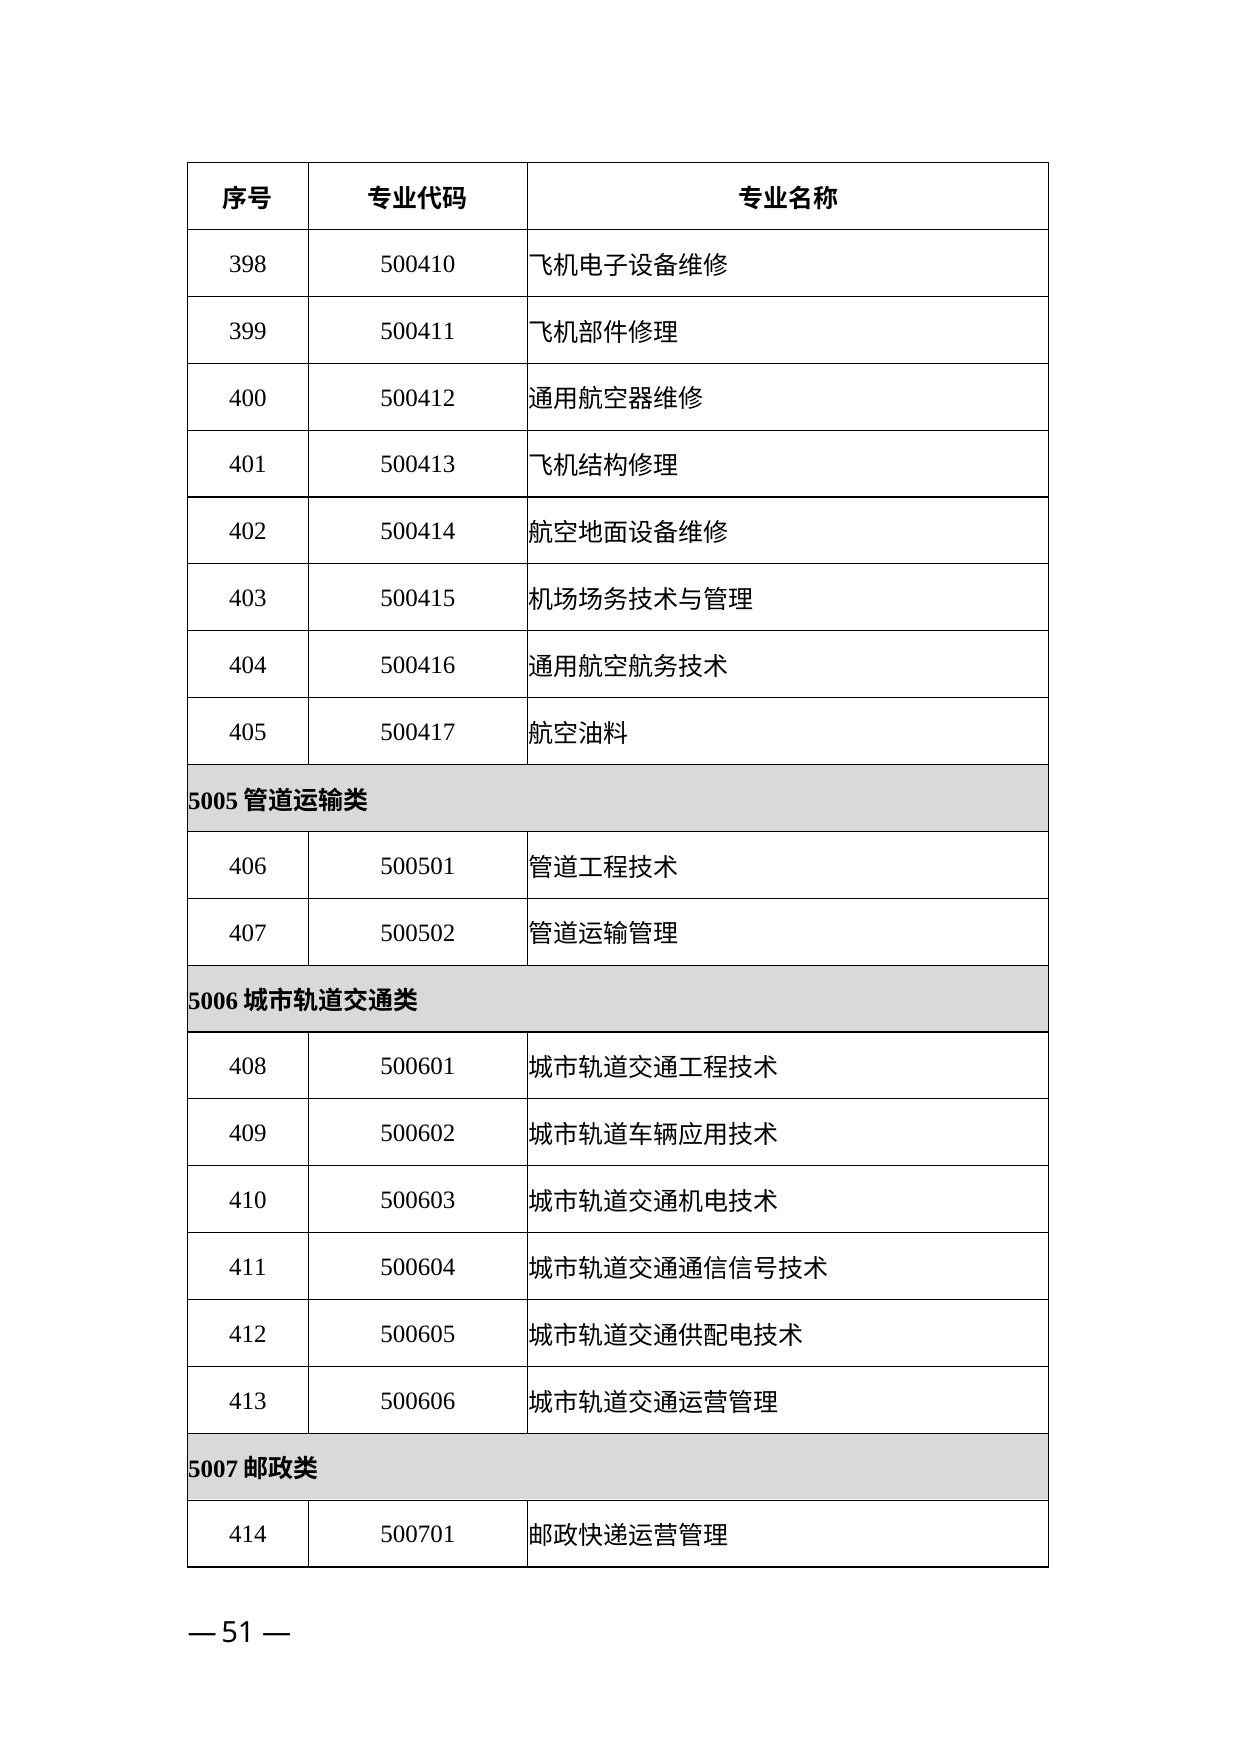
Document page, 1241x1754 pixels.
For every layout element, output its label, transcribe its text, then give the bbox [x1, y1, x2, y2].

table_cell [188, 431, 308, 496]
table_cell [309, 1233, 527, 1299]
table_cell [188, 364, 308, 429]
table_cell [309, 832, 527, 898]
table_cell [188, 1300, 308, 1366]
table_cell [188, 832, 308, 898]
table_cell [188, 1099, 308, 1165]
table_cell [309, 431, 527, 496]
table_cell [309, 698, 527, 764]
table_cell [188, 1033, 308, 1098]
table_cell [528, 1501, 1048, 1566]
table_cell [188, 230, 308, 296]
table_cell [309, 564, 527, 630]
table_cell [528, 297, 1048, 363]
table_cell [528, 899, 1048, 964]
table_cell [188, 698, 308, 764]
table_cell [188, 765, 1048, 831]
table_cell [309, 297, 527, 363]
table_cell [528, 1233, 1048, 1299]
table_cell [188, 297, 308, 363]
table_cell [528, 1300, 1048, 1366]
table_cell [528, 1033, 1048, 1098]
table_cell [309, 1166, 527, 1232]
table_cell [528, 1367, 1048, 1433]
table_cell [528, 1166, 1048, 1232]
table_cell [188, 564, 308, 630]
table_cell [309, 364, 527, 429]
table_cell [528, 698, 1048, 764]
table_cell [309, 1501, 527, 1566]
table_header 专业名称 [528, 163, 1048, 229]
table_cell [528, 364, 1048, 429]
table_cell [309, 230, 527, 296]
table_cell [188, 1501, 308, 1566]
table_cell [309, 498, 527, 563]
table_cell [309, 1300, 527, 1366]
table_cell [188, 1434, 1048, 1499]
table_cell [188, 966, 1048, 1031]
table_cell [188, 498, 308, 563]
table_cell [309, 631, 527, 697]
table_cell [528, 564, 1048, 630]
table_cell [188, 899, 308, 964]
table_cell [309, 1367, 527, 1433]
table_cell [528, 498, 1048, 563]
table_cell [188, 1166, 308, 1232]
table_header 序号 [188, 163, 308, 229]
table_header 专业代码 [309, 163, 527, 229]
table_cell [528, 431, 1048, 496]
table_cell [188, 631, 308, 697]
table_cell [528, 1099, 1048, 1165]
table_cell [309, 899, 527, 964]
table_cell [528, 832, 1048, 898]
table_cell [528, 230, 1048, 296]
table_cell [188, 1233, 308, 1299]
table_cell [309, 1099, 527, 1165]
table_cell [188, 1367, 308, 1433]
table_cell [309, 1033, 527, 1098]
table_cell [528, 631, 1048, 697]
